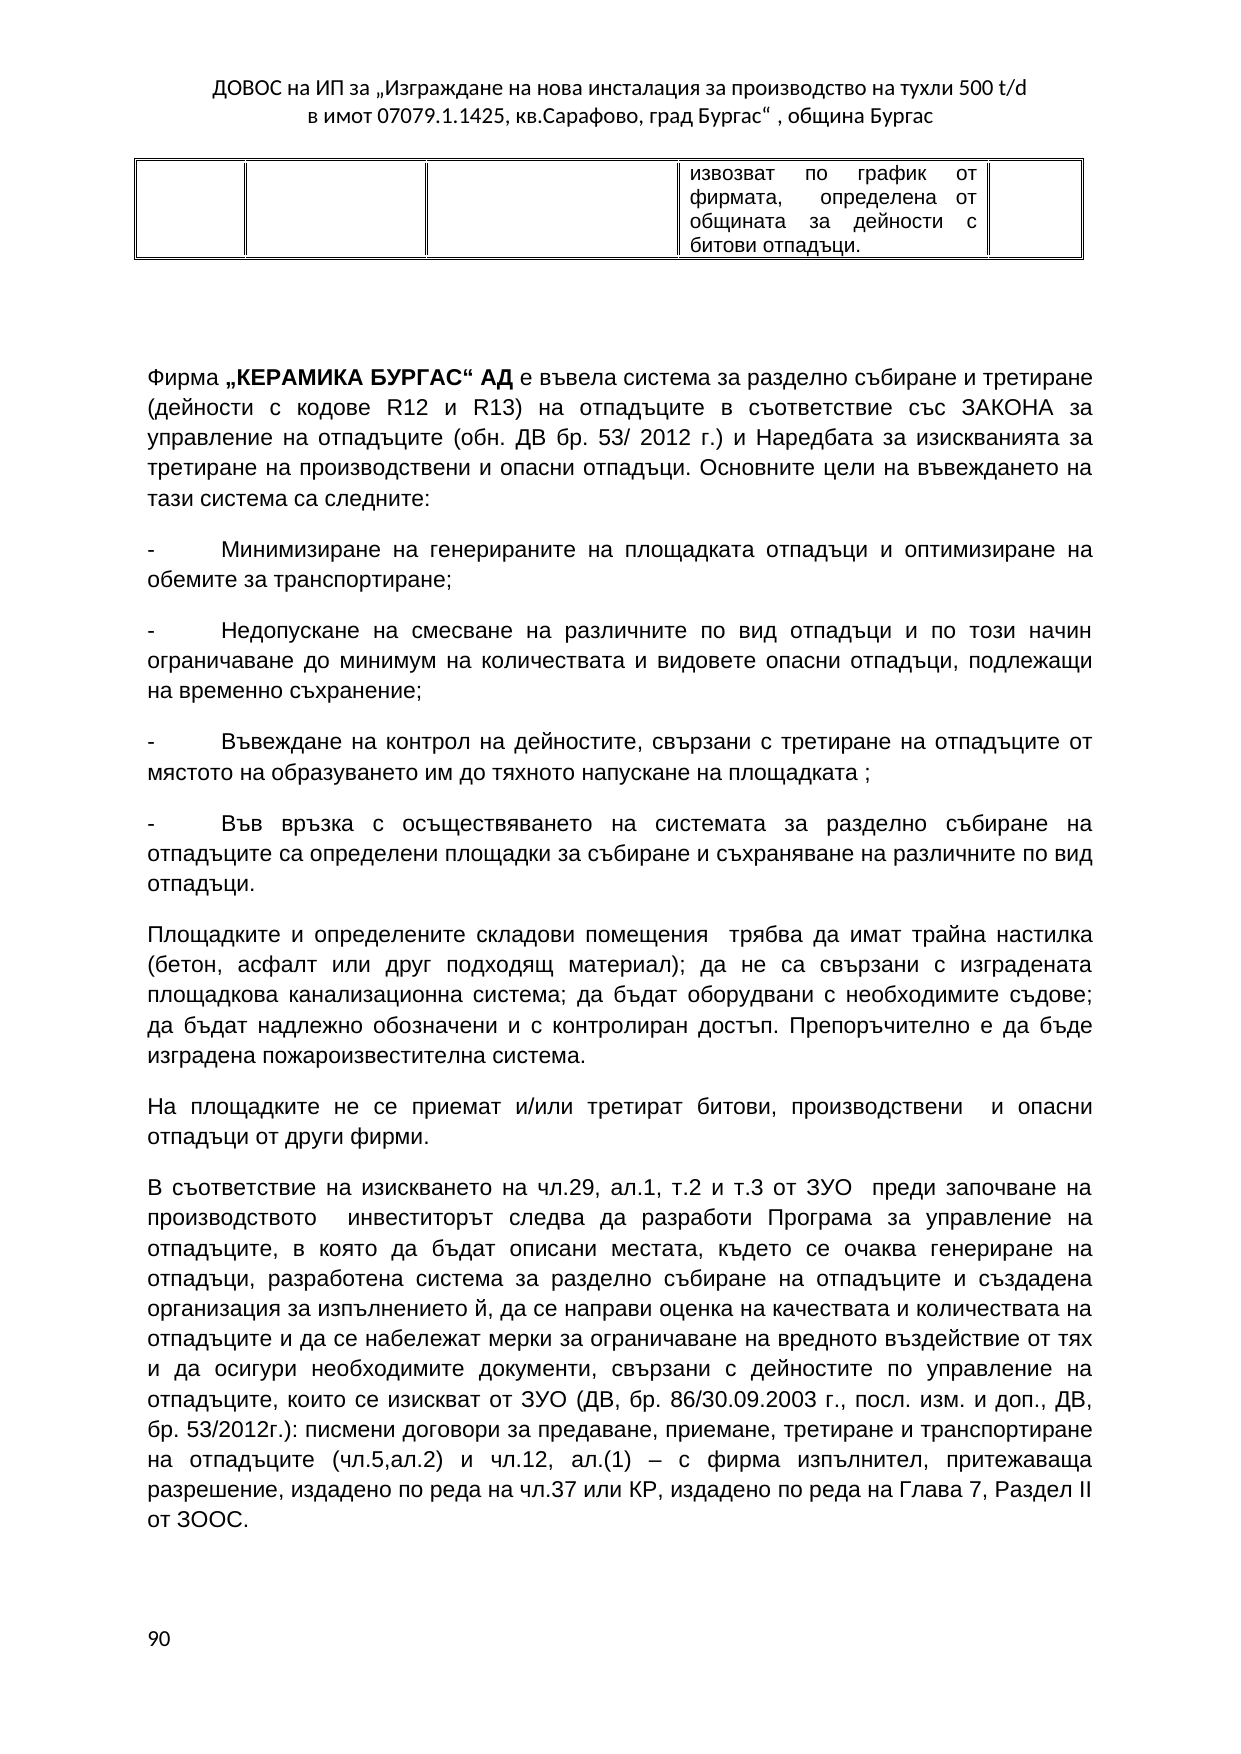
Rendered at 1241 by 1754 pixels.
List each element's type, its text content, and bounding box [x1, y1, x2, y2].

text На площадките не се приемат и/или третират битови, производствени и опасни отпадъци от други фирми. [147, 1093, 1093, 1149]
text - Във връзка с осъществяването на системата за разделно събиране на отпадъците са определени площадки за събиране и съхраняване на различните по вид отпадъци. [147, 809, 1093, 896]
text - Минимизиране на генерираните на площадката отпадъци и оптимизиране на обемите за транспортиране; [147, 536, 1093, 592]
text Фирма „КЕРАМИКА БУРГАС“ АД е въвела система за разделно събиране и третиране (дейности с кодове R12 и R13) на отпадъците в съответствие със ЗАКОНА за управление на отпадъците (обн. ДВ бр. 53/ 2012 г.) и Наредбата за изискванията за третиране на производствени и опасни отпадъци. Основните цели на въвеждането на тази система са следните: [147, 364, 1093, 511]
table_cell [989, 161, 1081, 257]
text Площадките и определените складови помещения трябва да имат трайна настилка (бетон, асфалт или друг подходящ материал); да не са свързани с изградената площадкова канализационна система; да бъдат оборудвани с необходимите съдове; да бъдат надлежно обозначени и с контролиран достъп. Препоръчително е да бъде изградена пожароизвестителна система. [147, 921, 1093, 1068]
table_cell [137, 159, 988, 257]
text - Недопускане на смесване на различните по вид отпадъци и по този начин ограничаване до минимум на количествата и видовете опасни отпадъци, подлежащи на временно съхранение; [147, 617, 1093, 704]
text - Въвеждане на контрол на дейностите, свързани с третиране на отпадъците от мястото на образуването им до тяхното напускане на площадката ; [147, 728, 1093, 785]
text В съответствие на изискването на чл.29, ал.1, т.2 и т.3 от ЗУО преди започване на производството инвеститорът следва да разработи Програма за управление на отпадъците, в която да бъдат описани местата, където се очаква генериране на отпадъци, разработена система за разделно събиране на отпадъците и създадена организация за изпълнението й, да се направи оценка на качествата и количествата на отпадъците и да се набележат мерки за ограничаване на вредното въздействие от тях и да осигури необходимите документи, свързани с дейностите по управление на отпадъците, които се изискват от ЗУО (ДВ, бр. 86/30.09.2003 г., посл. изм. и доп., ДВ, бр. 53/2012г.): писмени договори за предаване, приемане, третиране и транспортиране на отпадъците (чл.5,ал.2) и чл.12, ал.(1) – с фирма изпълнител, притежаваща разрешение, издадено по реда на чл.37 или КР, издадено по реда на Глава 7, Раздел ІІ от ЗООС. [147, 1174, 1093, 1533]
